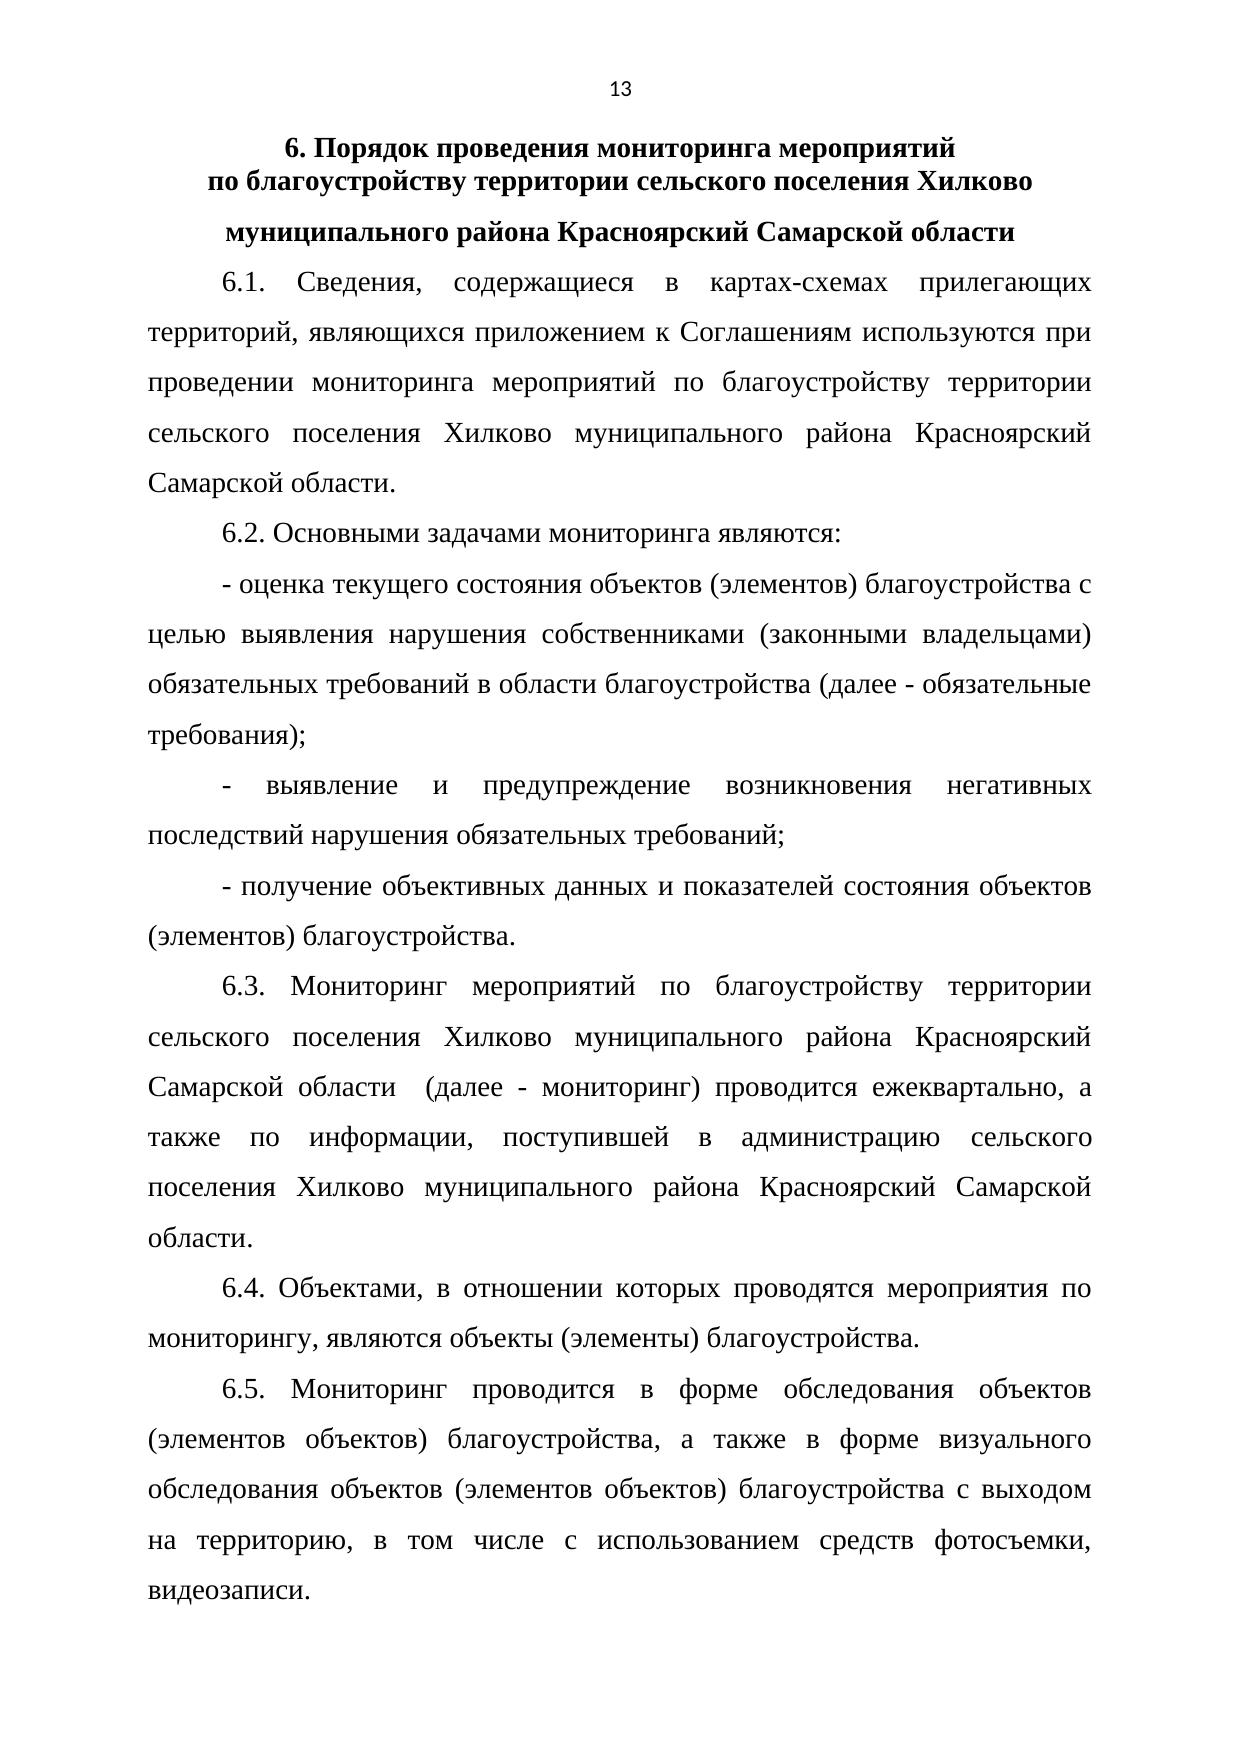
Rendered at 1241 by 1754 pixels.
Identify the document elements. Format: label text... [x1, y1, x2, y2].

text 6.3. Мониторинг мероприятий по благоустройству территории сельского поселения Хилково муниципального района Красноярский Самарской области (далее - мониторинг) проводится ежеквартально, а также по информации, поступившей в администрацию сельского поселения Хилково муниципального района Красноярский Самарской области. [148, 1203, 1092, 1253]
text по благоустройству территории сельского поселения Хилково муниципального района Красноярский Самарской области [148, 163, 1092, 247]
text 6. Порядок проведения мониторинга мероприятий [148, 130, 1092, 163]
text - получение объективных данных и показателей состояния объектов (элементов) благоустройства. [148, 868, 1092, 952]
text 6.1. Сведения, содержащиеся в картах-схемах прилегающих территорий, являющихся приложением к Соглашениям используются при проведении мониторинга мероприятий по благоустройству территории сельского поселения Хилково муниципального района Красноярский Самарской области. [148, 448, 1092, 499]
text - выявление и предупреждение возникновения негативных последствий нарушения обязательных требований; [148, 767, 1092, 851]
text 6.3. Мониторинг мероприятий по благоустройству территории сельского поселения Хилково муниципального района Красноярский Самарской области (далее - мониторинг) проводится ежеквартально, а также по информации, поступившей в администрацию сельского поселения Хилково муниципального района Красноярский Самарской области. [148, 1052, 1092, 1170]
text 6.3. Мониторинг мероприятий по благоустройству территории сельского поселения Хилково муниципального района Красноярский Самарской области (далее - мониторинг) проводится ежеквартально, а также по информации, поступившей в администрацию сельского поселения Хилково муниципального района Красноярский Самарской области. [148, 968, 1092, 1019]
text 6.5. Мониторинг проводится в форме обследования объектов (элементов объектов) благоустройства, а также в форме визуального обследования объектов (элементов объектов) благоустройства с выходом на территорию, в том числе с использованием средств фотосъемки, видеозаписи. [148, 1371, 1092, 1606]
text 6.4. Объектами, в отношении которых проводятся мероприятия по мониторингу, являются объекты (элементы) благоустройства. [148, 1270, 1092, 1354]
text 6.1. Сведения, содержащиеся в картах-схемах прилегающих территорий, являющихся приложением к Соглашениям используются при проведении мониторинга мероприятий по благоустройству территории сельского поселения Хилково муниципального района Красноярский Самарской области. [148, 264, 1092, 415]
text 6.2. Основными задачами мониторинга являются: [148, 516, 1092, 549]
text - оценка текущего состояния объектов (элементов) благоустройства с целью выявления нарушения собственниками (законными владельцами) обязательных требований в области благоустройства (далее - обязательные требования); [148, 566, 1092, 750]
